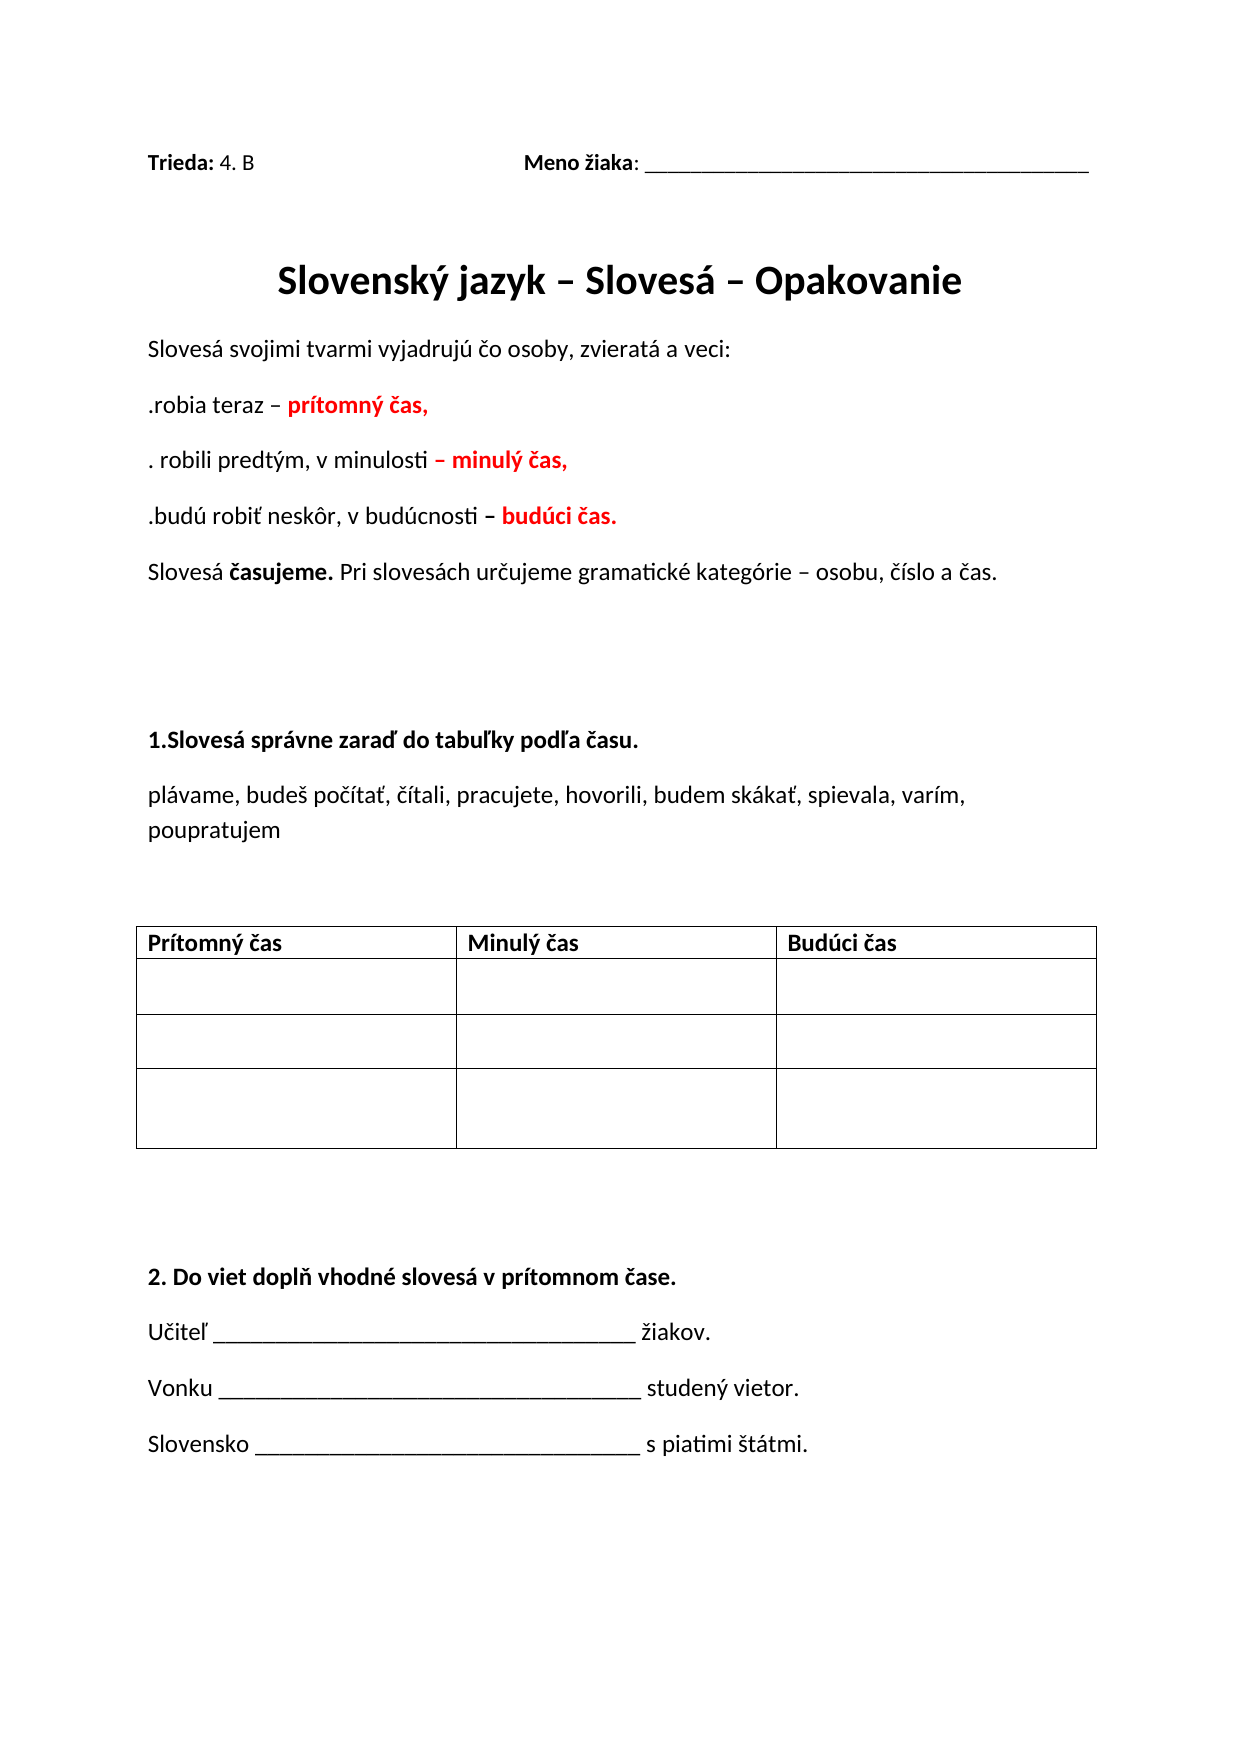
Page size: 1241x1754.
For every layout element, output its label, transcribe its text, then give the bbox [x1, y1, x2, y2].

text .budú robiť neskôr, v budúcnosti – budúci čas. [148, 500, 1093, 531]
text 1.Slovesá správne zaraď do tabuľky podľa času. [148, 724, 1093, 754]
text Učiteľ __________________________________ žiakov. [148, 1317, 1093, 1347]
text Slovesá svojimi tvarmi vyjadrujú čo osoby, zvieratá a veci: [148, 333, 1093, 363]
text Vonku __________________________________ studený vietor. [148, 1372, 1093, 1403]
table_cell [457, 1015, 776, 1068]
table_header Minulý čas [457, 927, 776, 958]
table_cell [457, 959, 776, 1013]
text Trieda: 4. B Meno žiaka: _______________________________________ [148, 148, 1093, 176]
text Slovensko _______________________________ s piatimi štátmi. [148, 1428, 1093, 1459]
table_cell [777, 1015, 1096, 1068]
text . robili predtým, v minulosti – minulý čas, [148, 444, 1093, 475]
table_cell [457, 1069, 776, 1148]
table_header Budúci čas [777, 927, 1096, 958]
text 2. Do viet doplň vhodné slovesá v prítomnom čase. [148, 1261, 1093, 1291]
text plávame, budeš počítať, čítali, pracujete, hovorili, budem skákať, spievala, varím, poupratujem [148, 779, 1093, 845]
table_cell [137, 1015, 456, 1068]
table_header Prítomný čas [137, 927, 456, 958]
table_cell [137, 959, 456, 1013]
table_cell [777, 959, 1096, 1013]
text Slovenský jazyk – Slovesá – Opakovanie [148, 254, 1093, 304]
table_cell [137, 1069, 456, 1148]
text .robia teraz – prítomný čas, [148, 389, 1093, 419]
text Slovesá časujeme. Pri slovesách určujeme gramatické kategórie – osobu, číslo a čas. [148, 556, 1093, 587]
table_cell [777, 1069, 1096, 1148]
